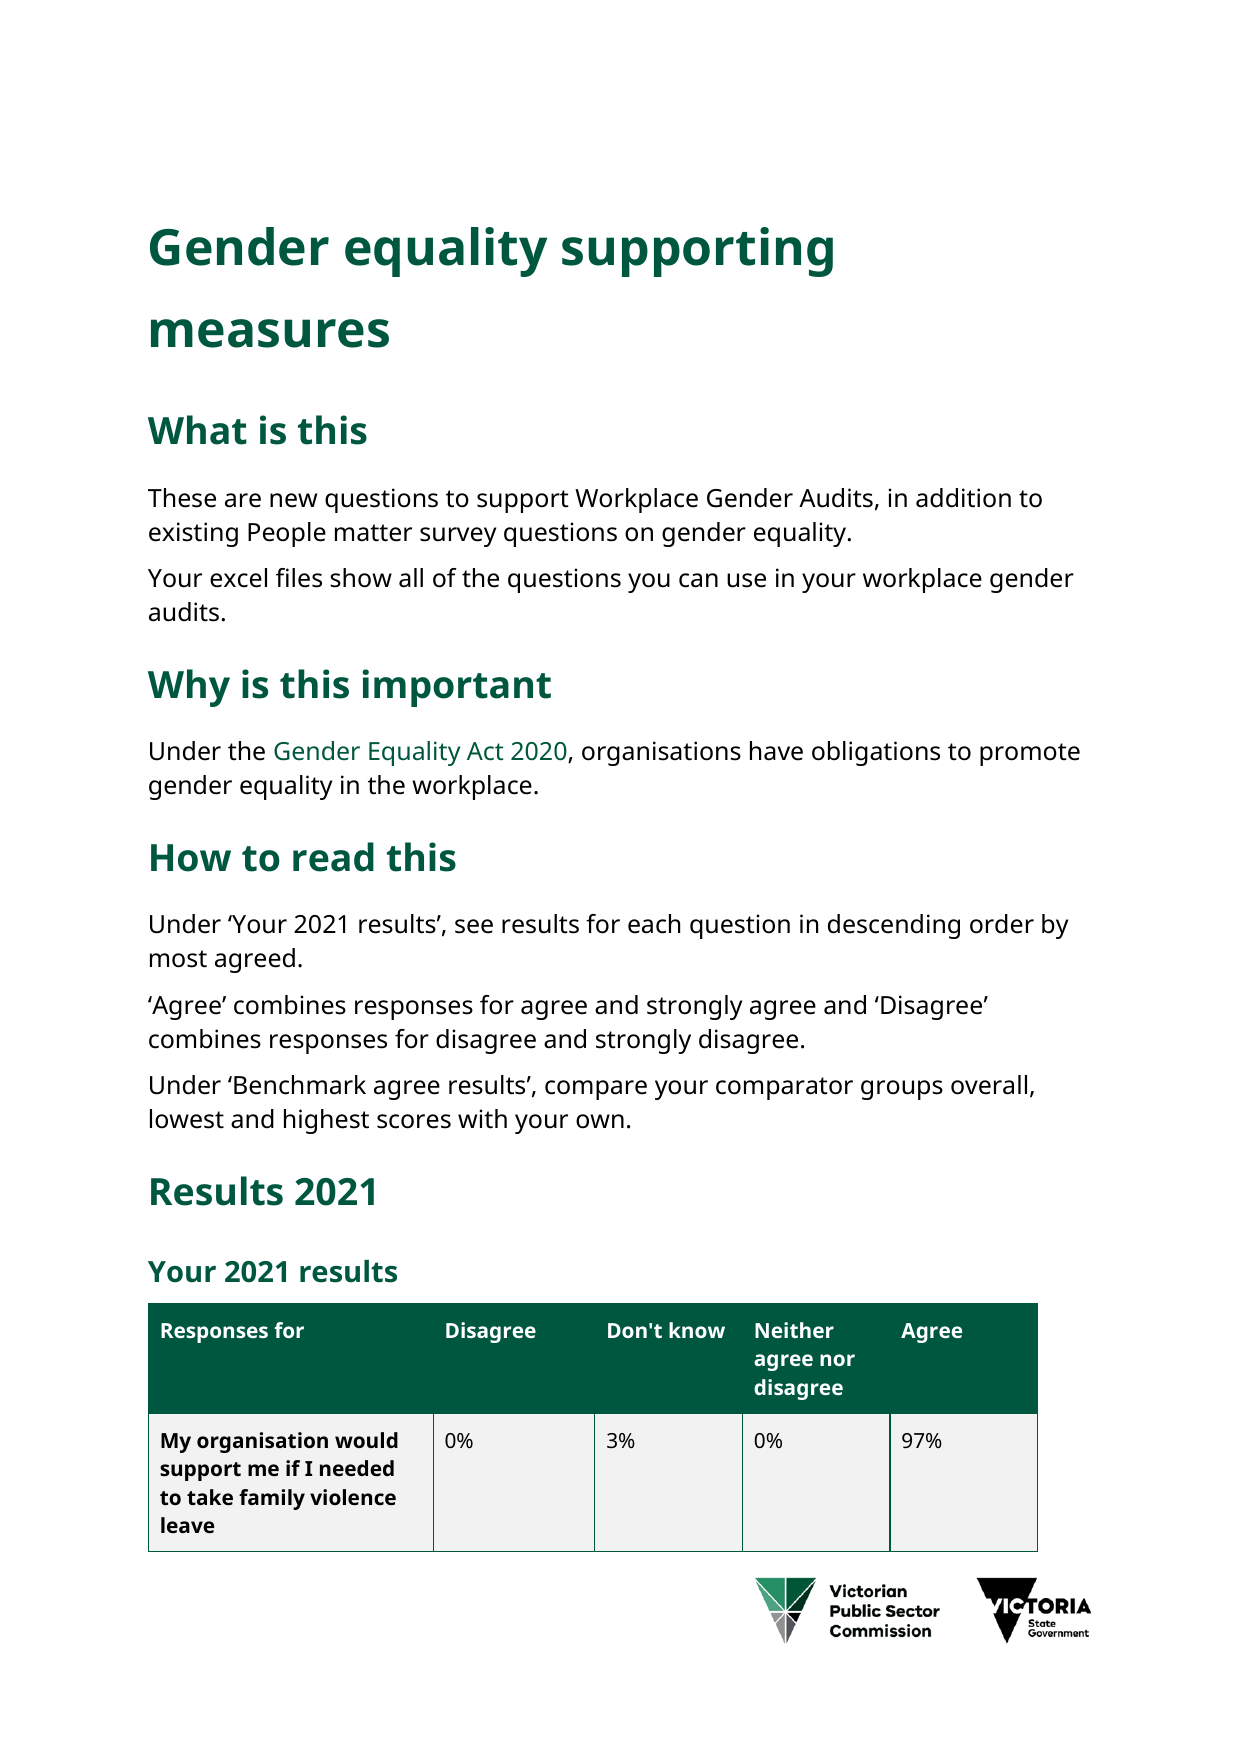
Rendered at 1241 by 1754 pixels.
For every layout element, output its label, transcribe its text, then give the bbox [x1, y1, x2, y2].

picture [754, 1577, 1093, 1645]
text Under the Gender Equality Act 2020, organisations have obligations to promote gender equality in the workplace. [148, 734, 1092, 802]
subtitle Why is this important [148, 658, 1092, 709]
text These are new questions to support Workplace Gender Audits, in addition to existing People matter survey questions on gender equality. [148, 480, 1092, 548]
table_cell 97% [891, 1414, 1037, 1551]
table_cell 0% [743, 1414, 889, 1551]
subtitle How to read this [148, 831, 1092, 882]
table_header Neither agree nor disagree [743, 1304, 889, 1413]
table_header Disagree [434, 1304, 594, 1413]
table_header Agree [891, 1304, 1037, 1413]
text Under ‘Your 2021 results’, see results for each question in descending order by most agreed. [148, 907, 1092, 975]
subtitle Results 2021 [148, 1165, 1092, 1216]
subtitle Your 2021 results [148, 1252, 1092, 1291]
text ‘Agree’ combines responses for agree and strongly agree and ‘Disagree’ combines responses for disagree and strongly disagree. [148, 987, 1092, 1056]
table_cell 0% [434, 1414, 594, 1551]
table_cell 3% [595, 1414, 742, 1551]
text Under ‘Benchmark agree results’, compare your comparator groups overall, lowest and highest scores with your own. [148, 1068, 1092, 1136]
table_cell My organisation would support me if I needed to take family violence leave [149, 1414, 433, 1551]
subtitle Gender equality supporting measures [148, 212, 1092, 362]
subtitle What is this [148, 404, 1092, 455]
table_header Don't know [595, 1304, 742, 1413]
table_header Responses for [149, 1304, 433, 1413]
text Your excel files show all of the questions you can use in your workplace gender audits. [148, 561, 1092, 629]
